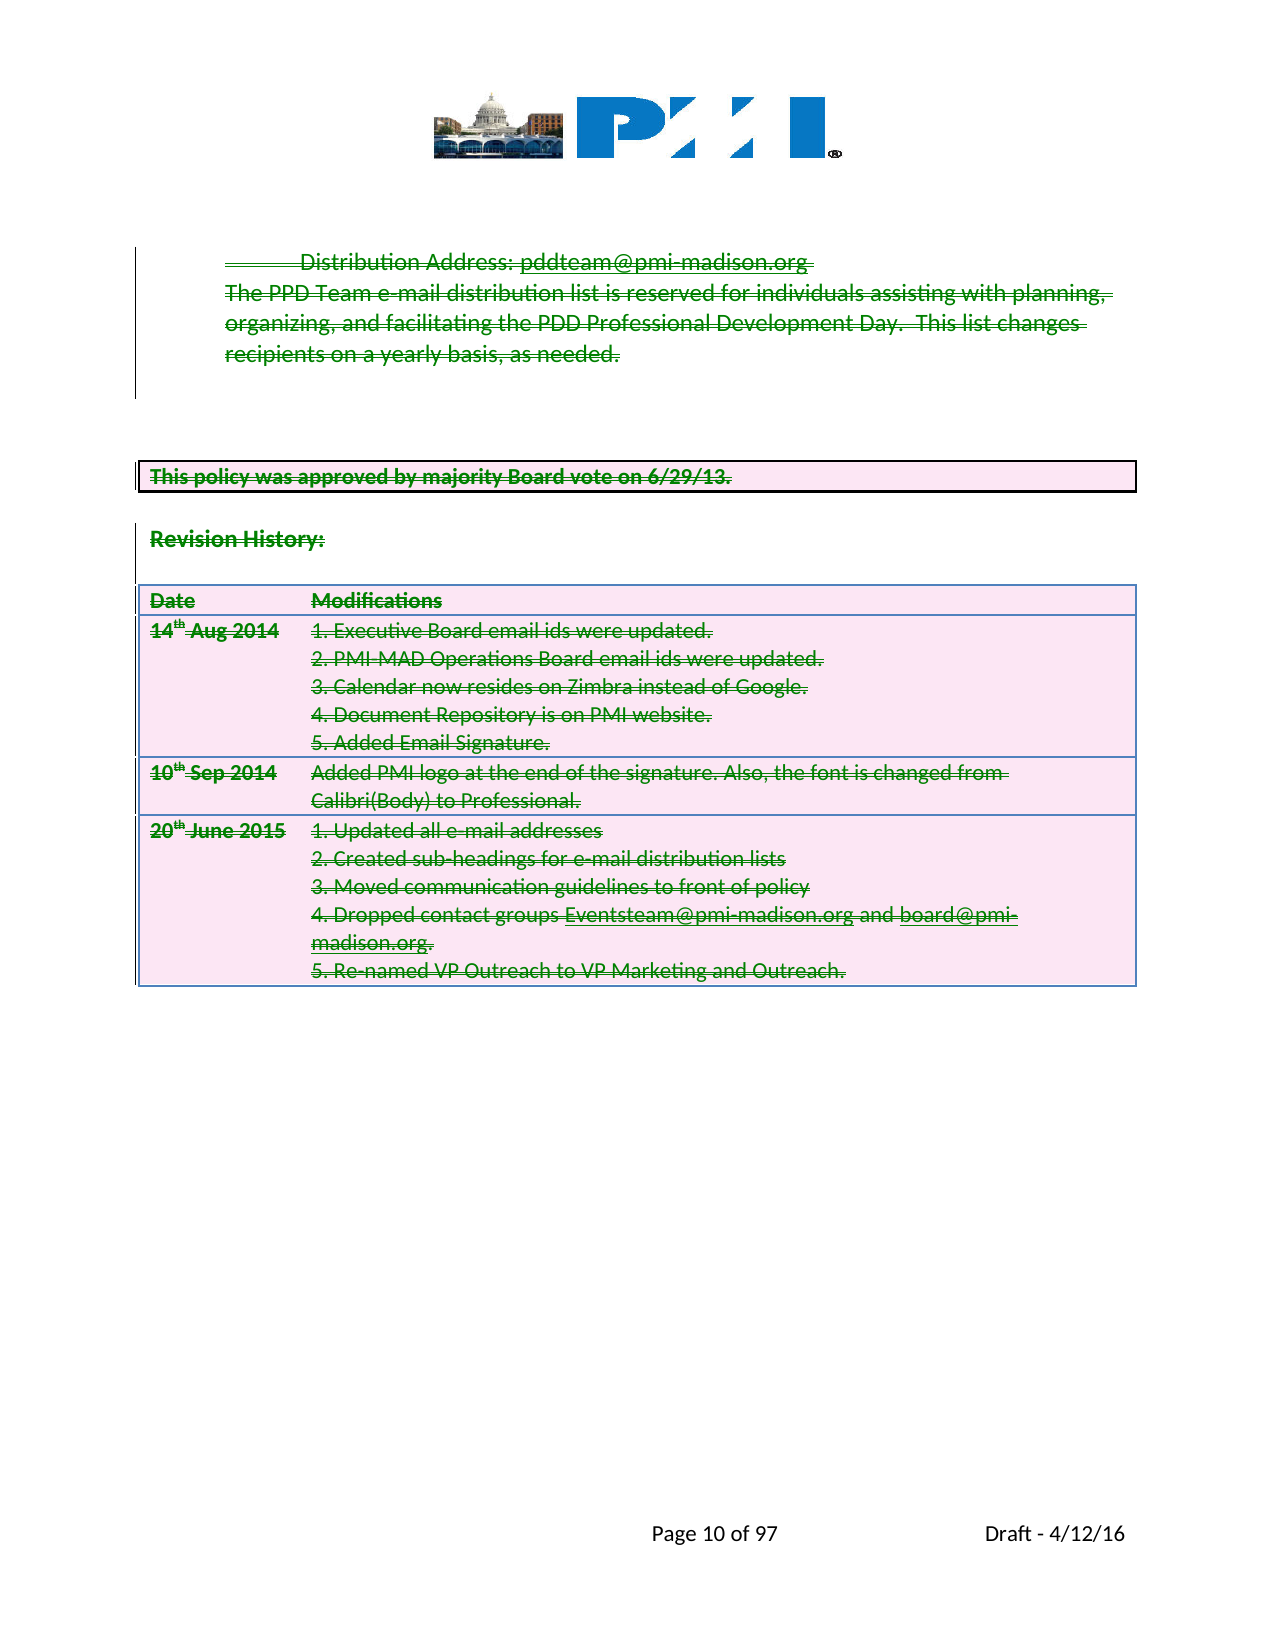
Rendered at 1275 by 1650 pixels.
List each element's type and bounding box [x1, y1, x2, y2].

picture [431, 90, 845, 161]
